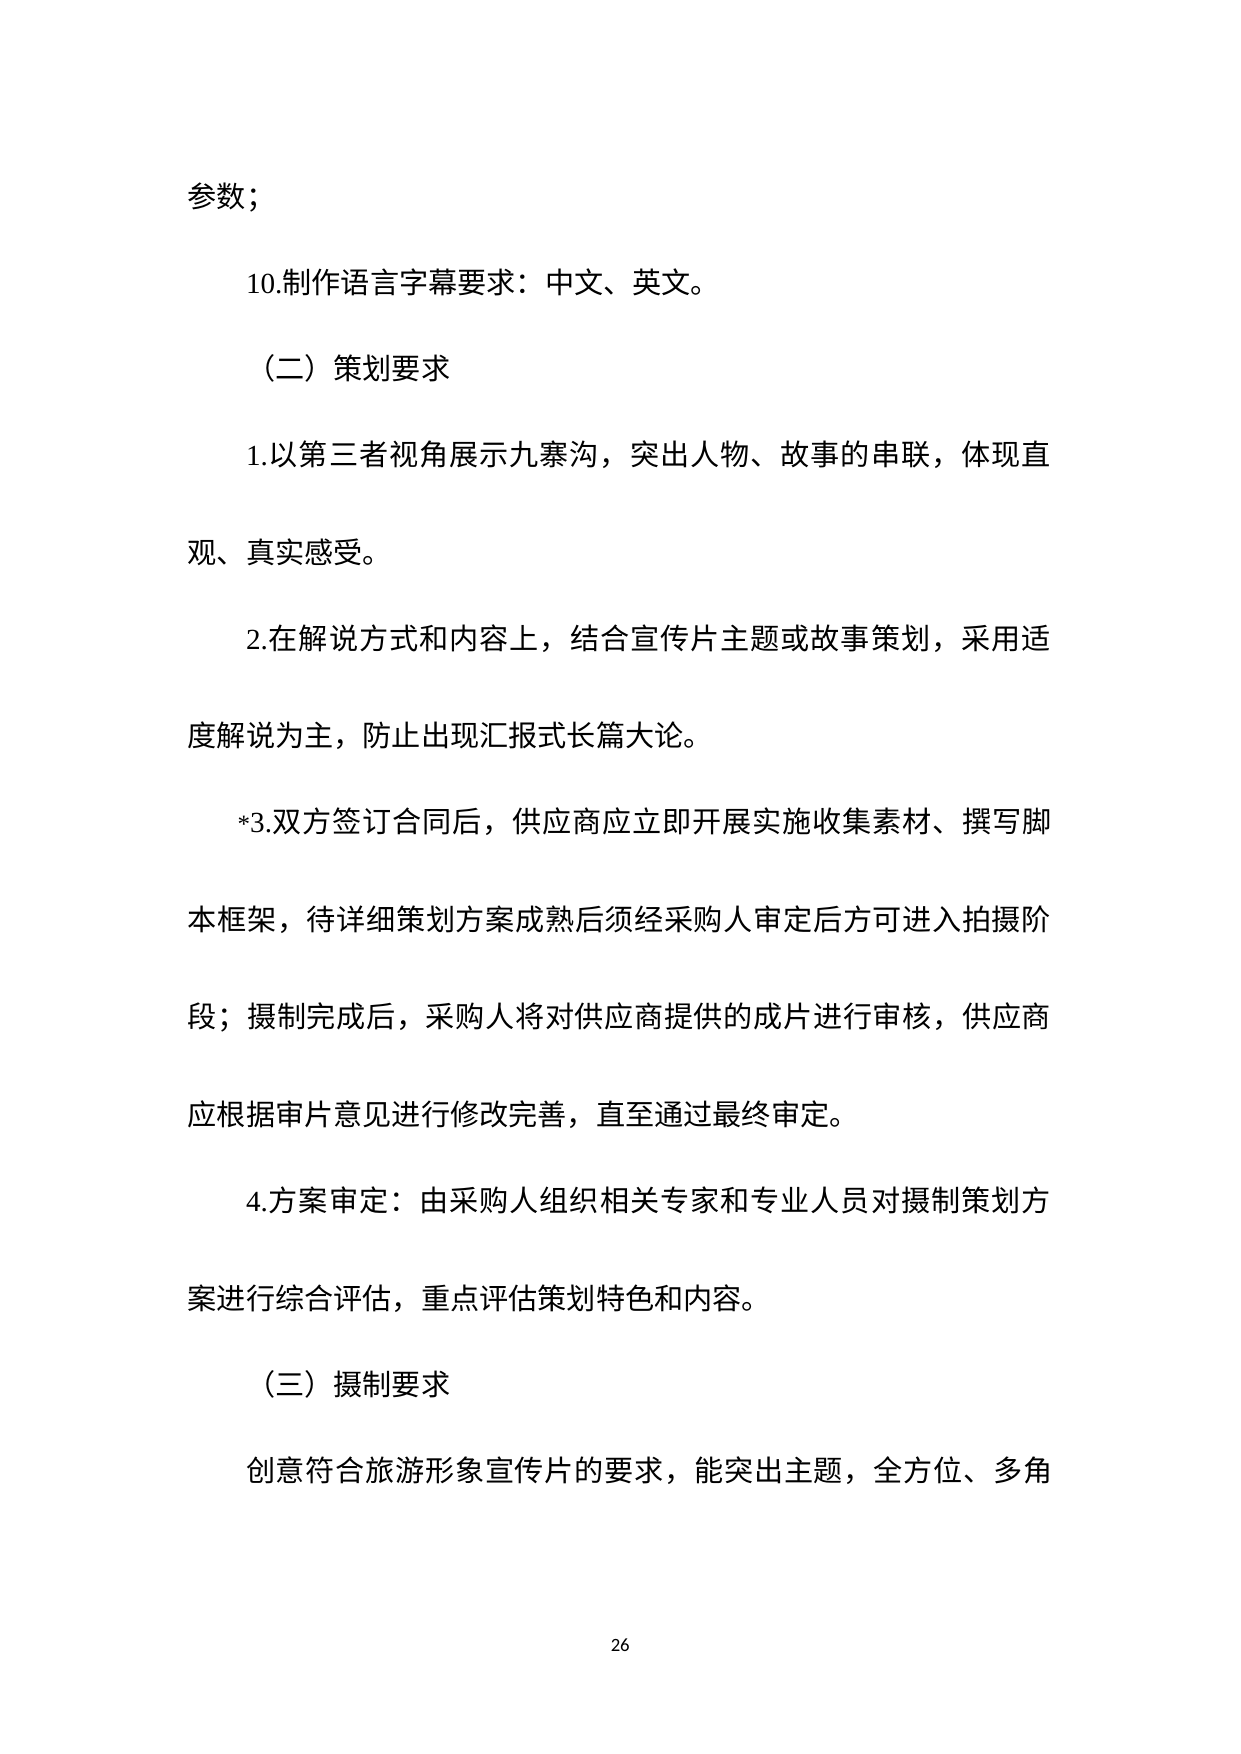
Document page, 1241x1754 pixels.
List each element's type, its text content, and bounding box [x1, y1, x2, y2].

text 10.制作语言字幕要求：中文、英文。 [187, 248, 1053, 313]
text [187, 162, 1053, 227]
text 1.以第三者视角展示九寨沟，突出人物、故事的串联，体现直观、真实感受。 [187, 420, 1053, 583]
text *3.双方签订合同后，供应商应立即开展实施收集素材、撰写脚本框架，待详细策划方案成熟后须经采购人审定后方可进入拍摄阶段；摄制完成后，采购人将对供应商提供的成片进行审核，供应商应根据审片意见进行修改完善，直至通过最终审定。 [187, 788, 1053, 1145]
text 4.方案审定：由采购人组织相关专家和专业人员对摄制策划方案进行综合评估，重点评估策划特色和内容。 [187, 1166, 1053, 1329]
text 2.在解说方式和内容上，结合宣传片主题或故事策划，采用适度解说为主，防止出现汇报式长篇大论。 [187, 604, 1053, 767]
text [187, 1436, 1053, 1501]
text （二）策划要求 [187, 334, 1053, 399]
text （三）摄制要求 [187, 1350, 1053, 1415]
